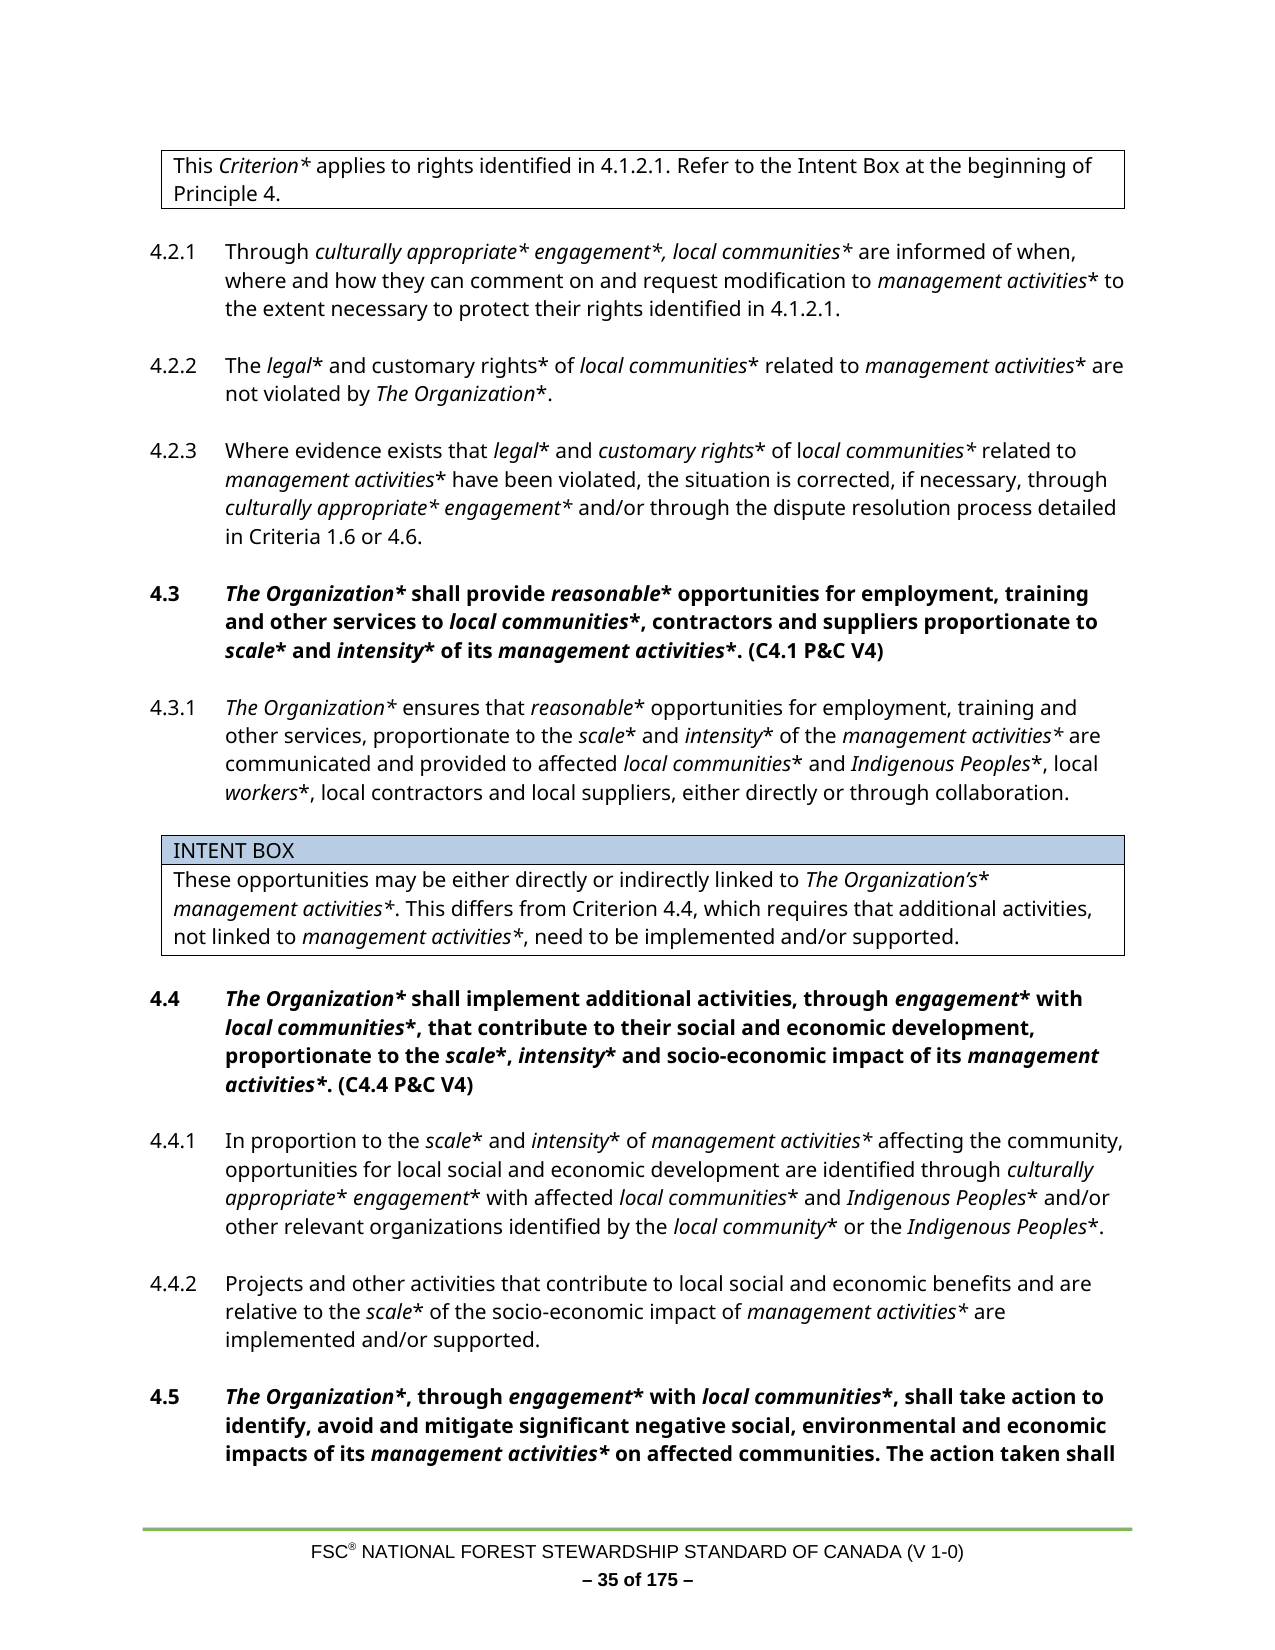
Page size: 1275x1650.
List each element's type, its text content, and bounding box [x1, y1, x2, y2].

text 4.3.1 The Organization* ensures that reasonable* opportunities for employment, training and other services, proportionate to the scale* and intensity* of the management activities* are communicated and provided to affected local communities* and Indigenous Peoples*, local workers*, local contractors and local suppliers, either directly or through collaboration. [150, 693, 1125, 806]
text 4.4.2 Projects and other activities that contribute to local social and economic benefits and are relative to the scale* of the socio-economic impact of management activities* are implemented and/or supported. [150, 1269, 1125, 1354]
table_cell These opportunities may be either directly or indirectly linked to The Organization’s* management activities*. This differs from Criterion 4.4, which requires that additional activities, not linked to management activities*, need to be implemented and/or supported. [162, 865, 1124, 955]
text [150, 1382, 1125, 1468]
table_header INTENT BOX [162, 836, 1124, 864]
table_cell This Criterion* applies to rights identified in 4.1.2.1. Refer to the Intent Box at the beginning of Principle 4. [162, 151, 1124, 208]
text 4.2.1 Through culturally appropriate* engagement*, local communities* are informed of when, where and how they can comment on and request modification to management activities* to the extent necessary to protect their rights identified in 4.1.2.1. [150, 237, 1125, 323]
text 4.2.2 The legal* and customary rights* of local communities* related to management activities* are not violated by The Organization*. [150, 351, 1125, 408]
text 4.3 The Organization* shall provide reasonable* opportunities for employment, training and other services to local communities*, contractors and suppliers proportionate to scale* and intensity* of its management activities*. (C4.1 P&C V4) [150, 579, 1125, 664]
text 4.4 The Organization* shall implement additional activities, through engagement* with local communities*, that contribute to their social and economic development, proportionate to the scale*, intensity* and socio-economic impact of its management activities*. (C4.4 P&C V4) [150, 984, 1125, 1098]
text 4.4.1 In proportion to the scale* and intensity* of management activities* affecting the community, opportunities for local social and economic development are identified through culturally appropriate* engagement* with affected local communities* and Indigenous Peoples* and/or other relevant organizations identified by the local community* or the Indigenous Peoples*. [150, 1127, 1125, 1240]
text 4.2.3 Where evidence exists that legal* and customary rights* of local communities* related to management activities* have been violated, the situation is corrected, if necessary, through culturally appropriate* engagement* and/or through the dispute resolution process detailed in Criteria 1.6 or 4.6. [150, 436, 1125, 551]
